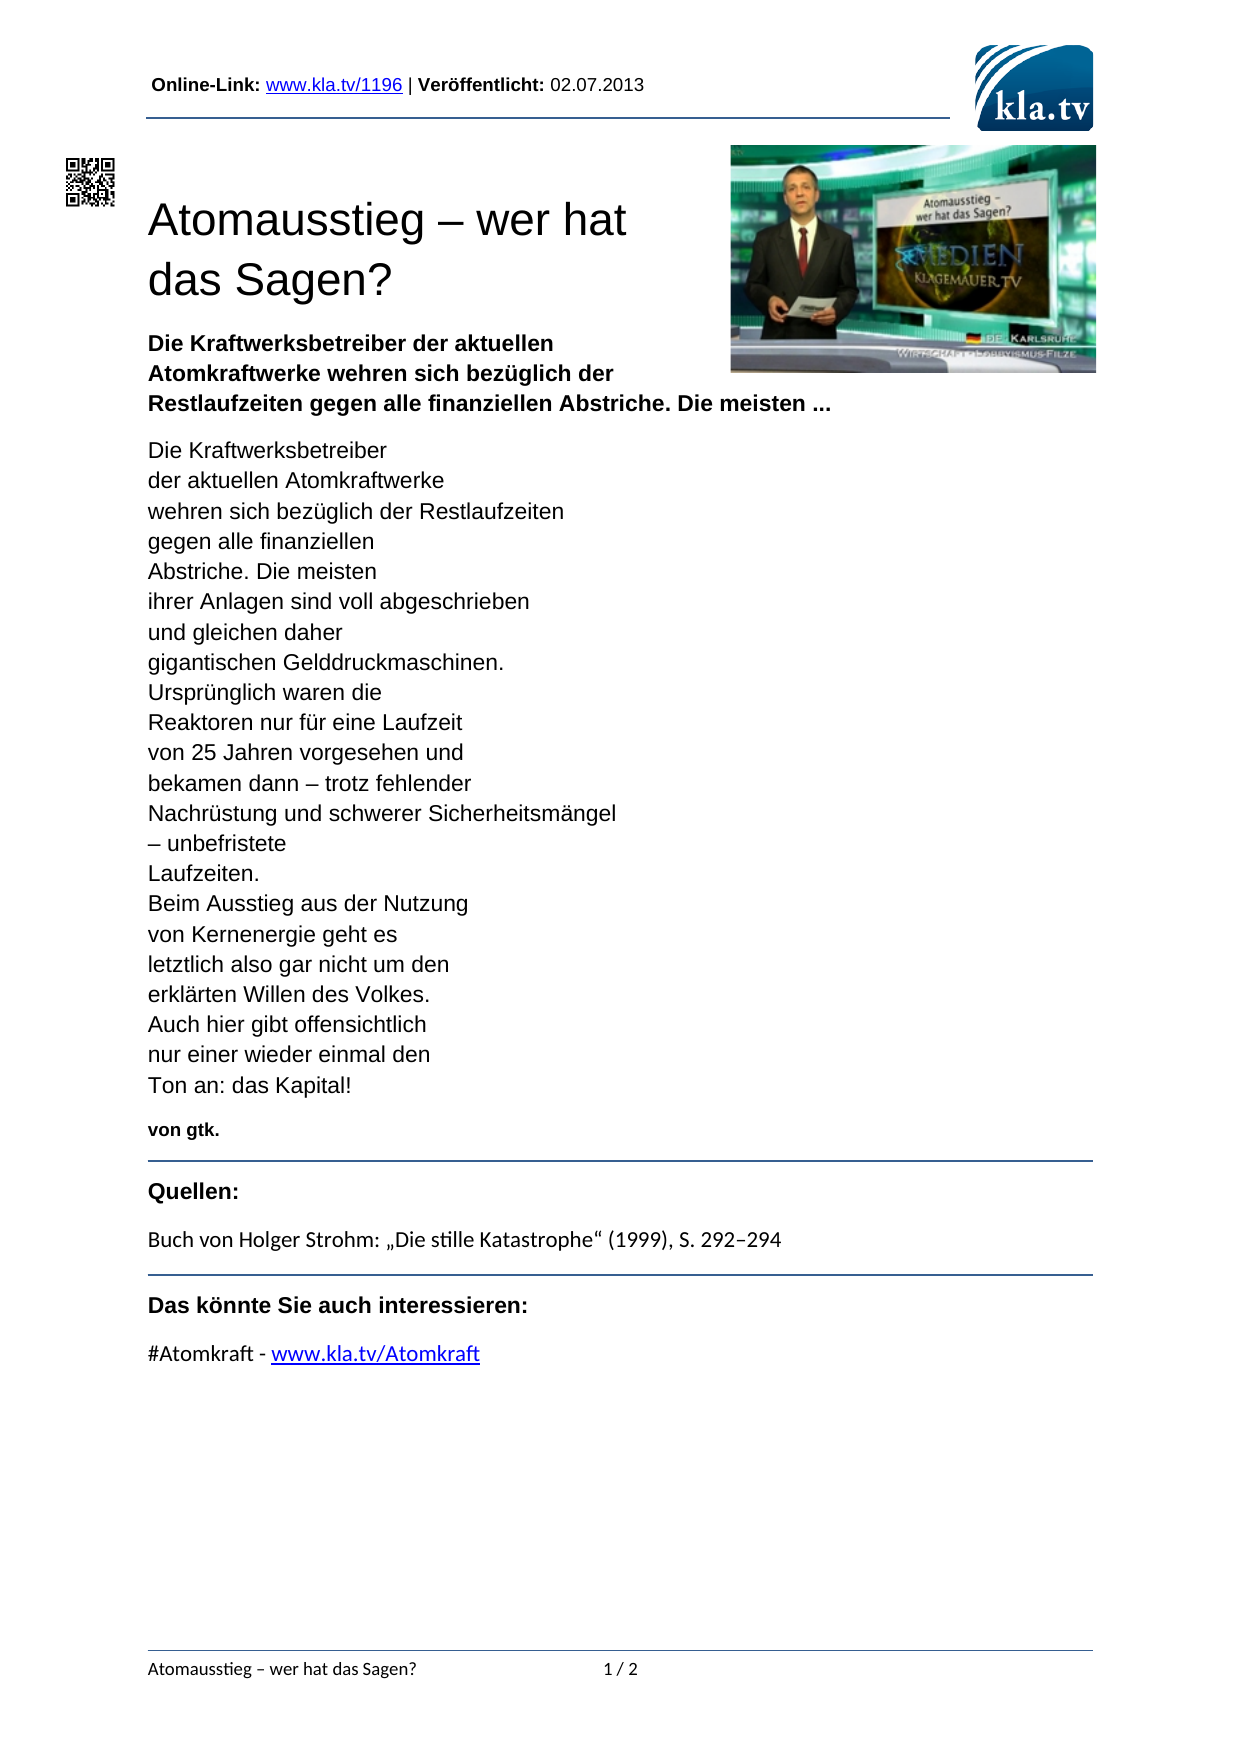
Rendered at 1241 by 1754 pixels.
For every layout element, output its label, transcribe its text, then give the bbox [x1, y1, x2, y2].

text Buch von Holger Strohm: „Die stille Katastrophe“ (1999), S. 292–294 [148, 1225, 1093, 1253]
text Die Kraftwerksbetreiber der aktuellen Atomkraftwerke wehren sich bezüglich der Restlaufzeiten gegen alle finanziellen Abstriche. Die meisten ... [148, 330, 1093, 417]
text Das könnte Sie auch interessieren: [148, 1276, 1093, 1318]
text Atomausstieg – wer hat das Sagen? [148, 192, 1093, 306]
text Die Kraftwerksbetreiber der aktuellen Atomkraftwerke wehren sich bezüglich der Restlaufzeiten gegen alle finanziellen Abstriche. Die meisten ihrer Anlagen sind voll abgeschrieben und gleichen daher gigantischen Gelddruckmaschinen. Ursprünglich waren die Reaktoren nur für eine Laufzeit von 25 Jahren vorgesehen und bekamen dann – trotz fehlender Nachrüstung und schwerer Sicherheitsmängel – unbefristete Laufzeiten. Beim Ausstieg aus der Nutzung von Kernenergie geht es letztlich also gar nicht um den erklärten Willen des Volkes. Auch hier gibt offensichtlich nur einer wieder einmal den Ton an: das Kapital! [148, 437, 1093, 1098]
text #Atomkraft - www.kla.tv/Atomkraft [148, 1339, 1093, 1367]
text von gtk. [148, 1118, 1093, 1140]
text Quellen: [148, 1162, 1093, 1204]
